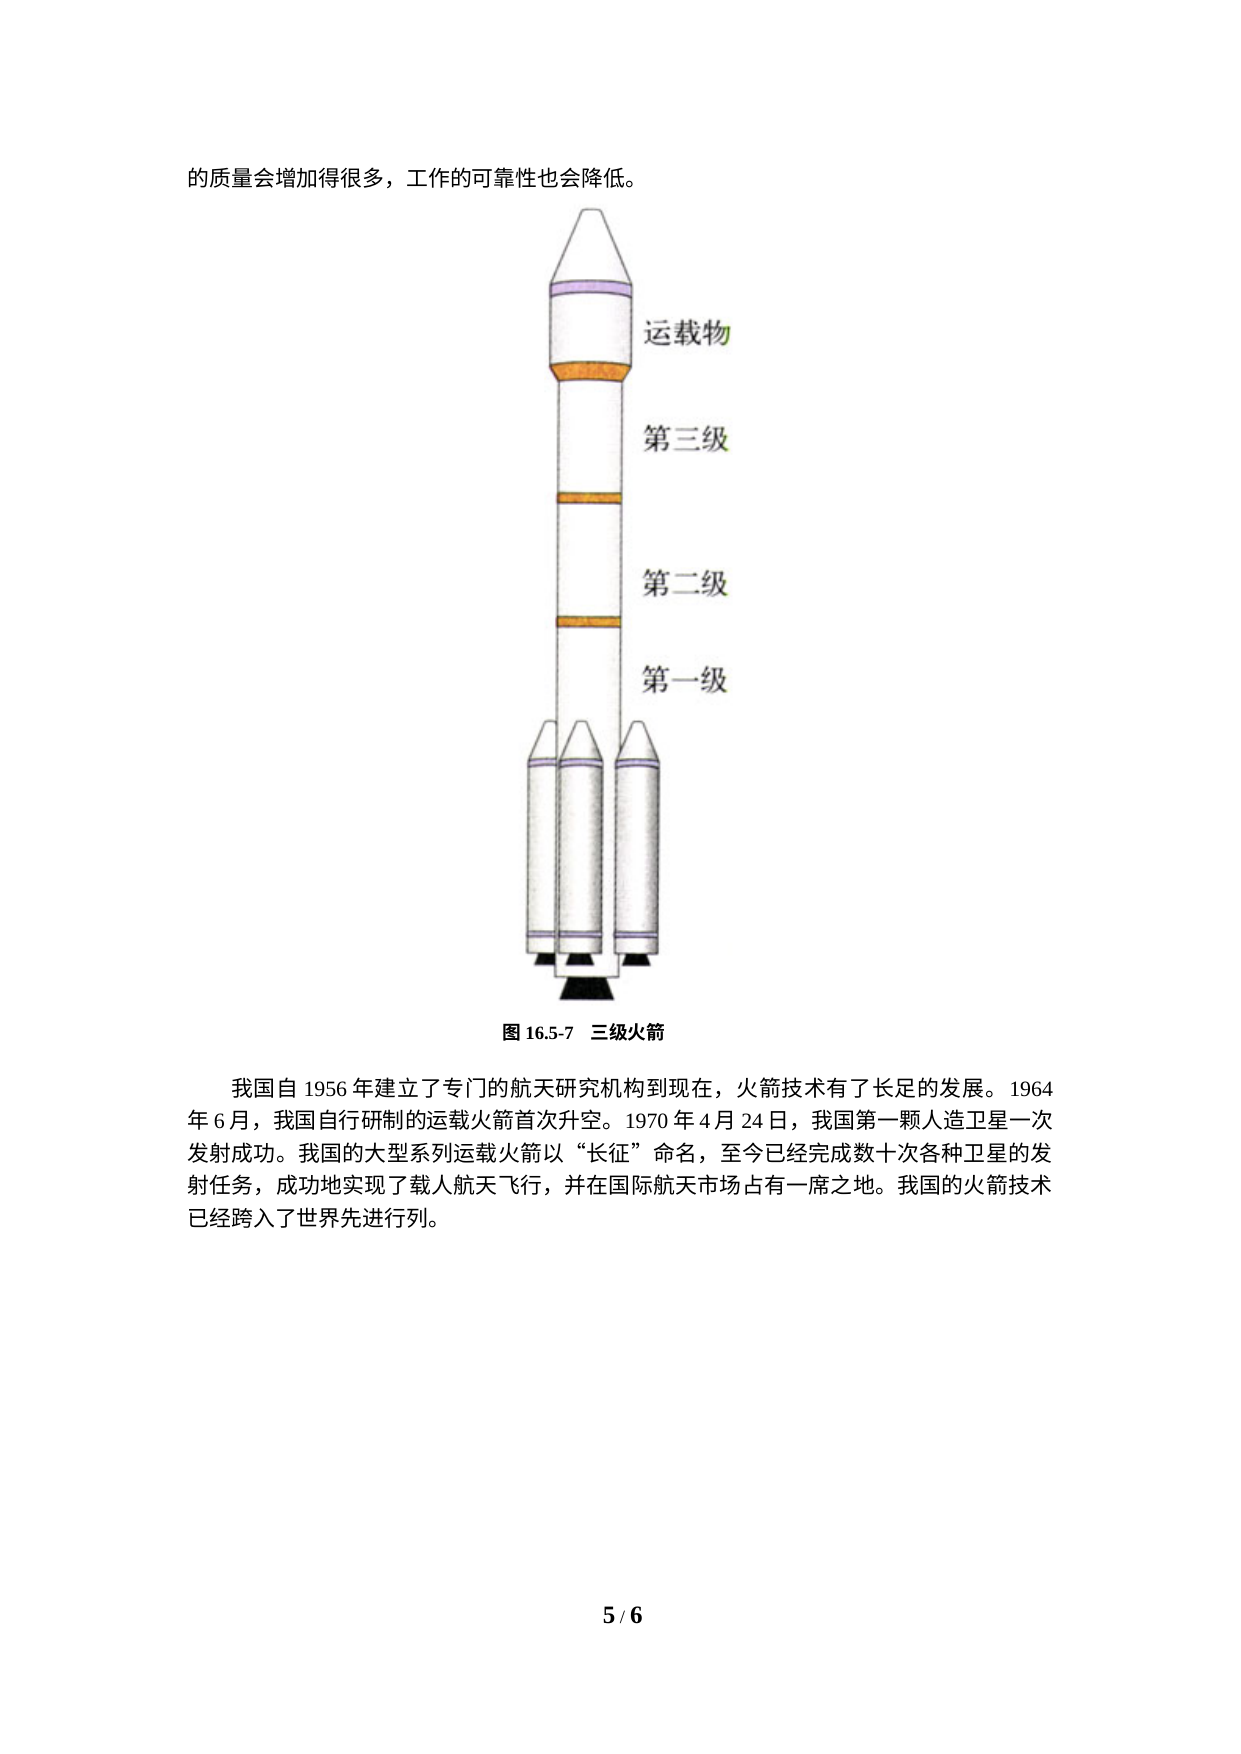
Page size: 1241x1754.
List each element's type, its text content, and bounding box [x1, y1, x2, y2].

picture [507, 192, 742, 1012]
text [187, 160, 1053, 193]
text 我国自1956年建立了专门的航天研究机构到现在，火箭技术有了长足的发展。1964年6月，我国自行研制的运载火箭首次升空。1970年4月24日，我国第一颗人造卫星一次发射成功。我国的大型系列运载火箭以“长征”命名，至今已经完成数十次各种卫星的发射任务，成功地实现了载人航天飞行，并在国际航天市场占有一席之地。我国的火箭技术已经跨入了世界先进行列。 [187, 1070, 1053, 1233]
